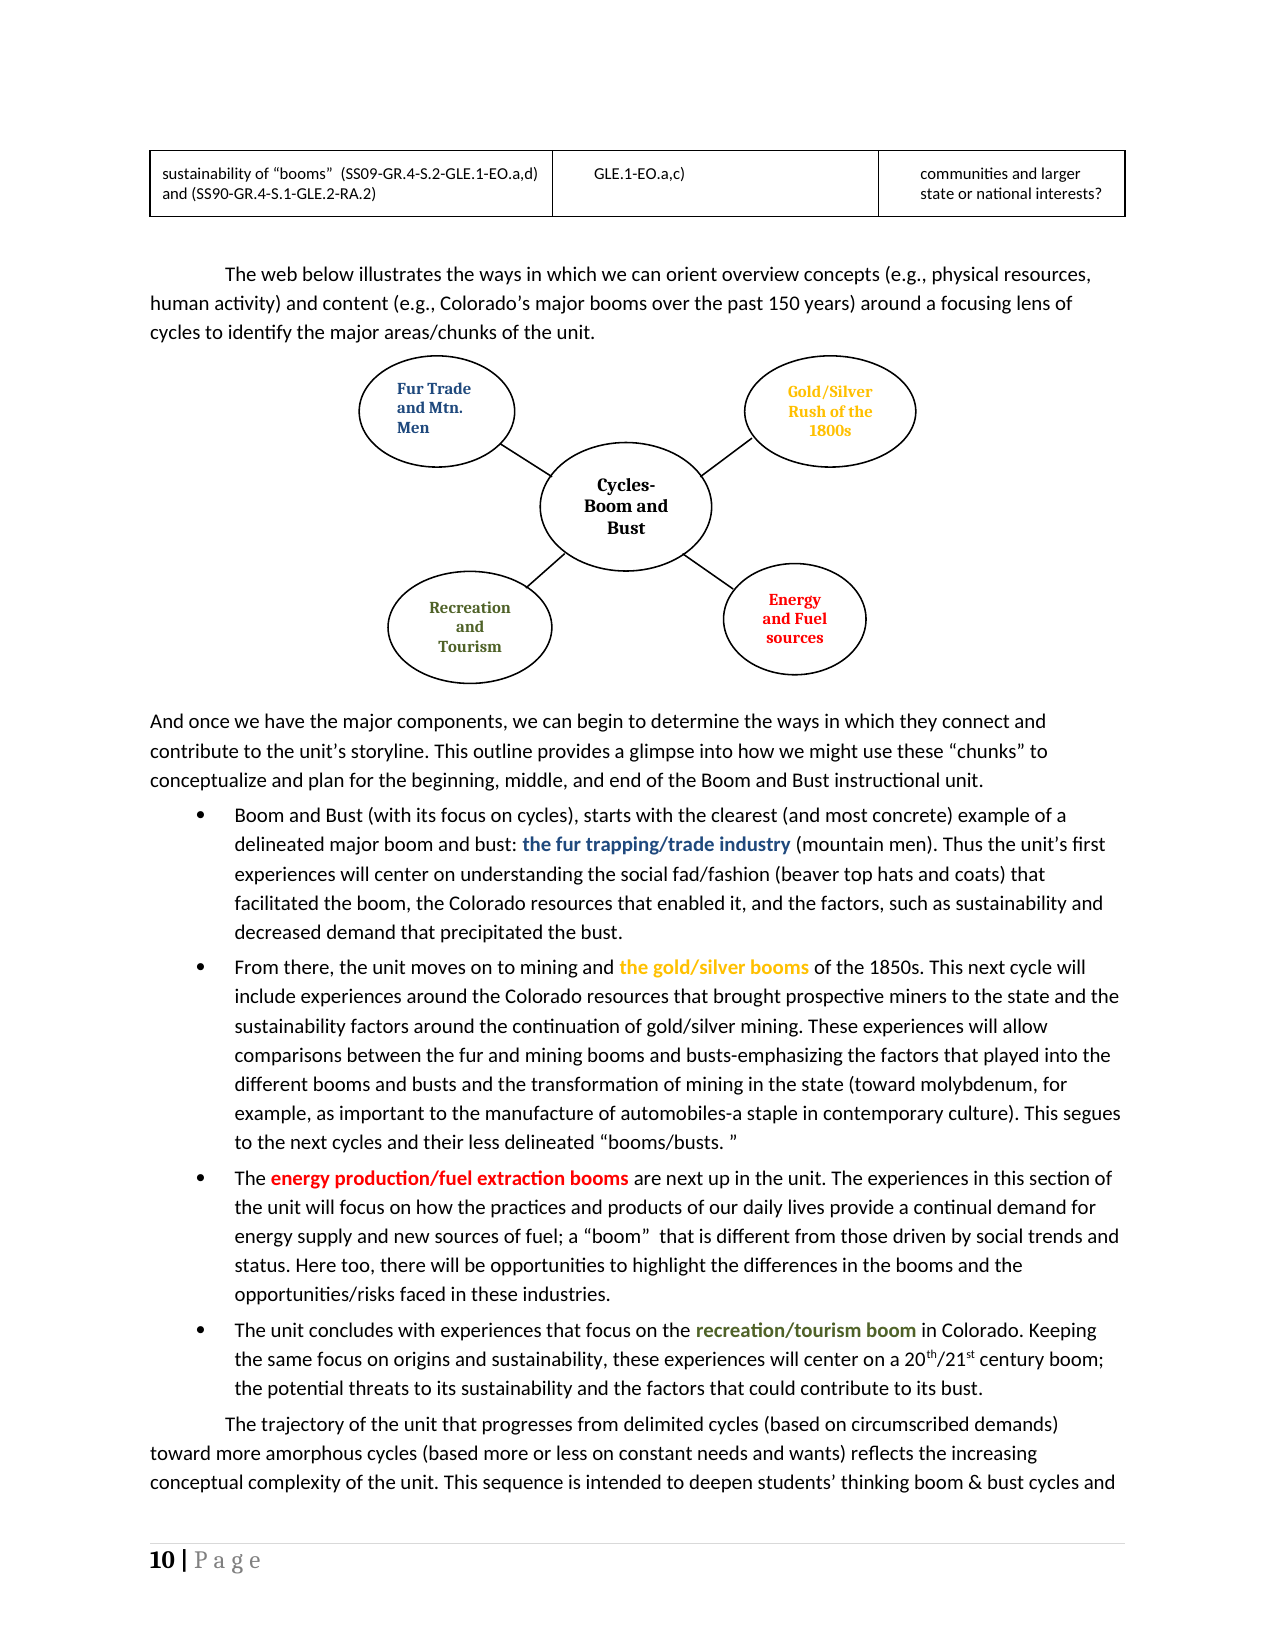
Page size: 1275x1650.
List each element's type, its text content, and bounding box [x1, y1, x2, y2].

list From there, the unit moves on to mining and the gold/silver booms of the 1850s. This next cycle will include experiences around the Colorado resources that brought prospective miners to the state and the sustainability factors around the continuation of gold/silver mining. These experiences will allow comparisons between the fur and mining booms and busts-emphasizing the factors that played into the different booms and busts and the transformation of mining in the state (toward molybdenum, for example, as important to the manufacture of automobiles-a staple in contemporary culture). This segues to the next cycles and their less delineated “booms/busts. ” [197, 954, 1125, 1155]
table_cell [553, 151, 878, 216]
text The web below illustrates the ways in which we can orient overview concepts (e.g., physical resources, human activity) and content (e.g., Colorado’s major booms over the past 150 years) around a focusing lens of cycles to identify the major areas/chunks of the unit. [150, 261, 1125, 344]
list Boom and Bust (with its focus on cycles), starts with the clearest (and most concrete) example of a delineated major boom and bust: the fur trapping/trade industry (mountain men). Thus the unit’s first experiences will center on understanding the social fad/fashion (beaver top hats and coats) that facilitated the boom, the Colorado resources that enabled it, and the factors, such as sustainability and decreased demand that precipitated the bust. [197, 802, 1125, 944]
text And once we have the major components, we can begin to determine the ways in which they connect and contribute to the unit’s storyline. This outline provides a glimpse into how we might use these “chunks” to conceptualize and plan for the beginning, middle, and end of the Boom and Bust instructional unit. [150, 709, 1125, 792]
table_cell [151, 151, 552, 216]
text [150, 1411, 1125, 1494]
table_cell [879, 151, 1124, 216]
list The unit concludes with experiences that focus on the recreation/tourism boom in Colorado. Keeping the same focus on origins and sustainability, these experiences will center on a 20th/21st century boom; the potential threats to its sustainability and the factors that could contribute to its bust. [197, 1317, 1125, 1401]
list The energy production/fuel extraction booms are next up in the unit. The experiences in this section of the unit will focus on how the practices and products of our daily lives provide a continual demand for energy supply and new sources of fuel; a “boom” that is different from those driven by social trends and status. Here too, there will be opportunities to highlight the differences in the booms and the opportunities/risks faced in these industries. [197, 1165, 1125, 1307]
